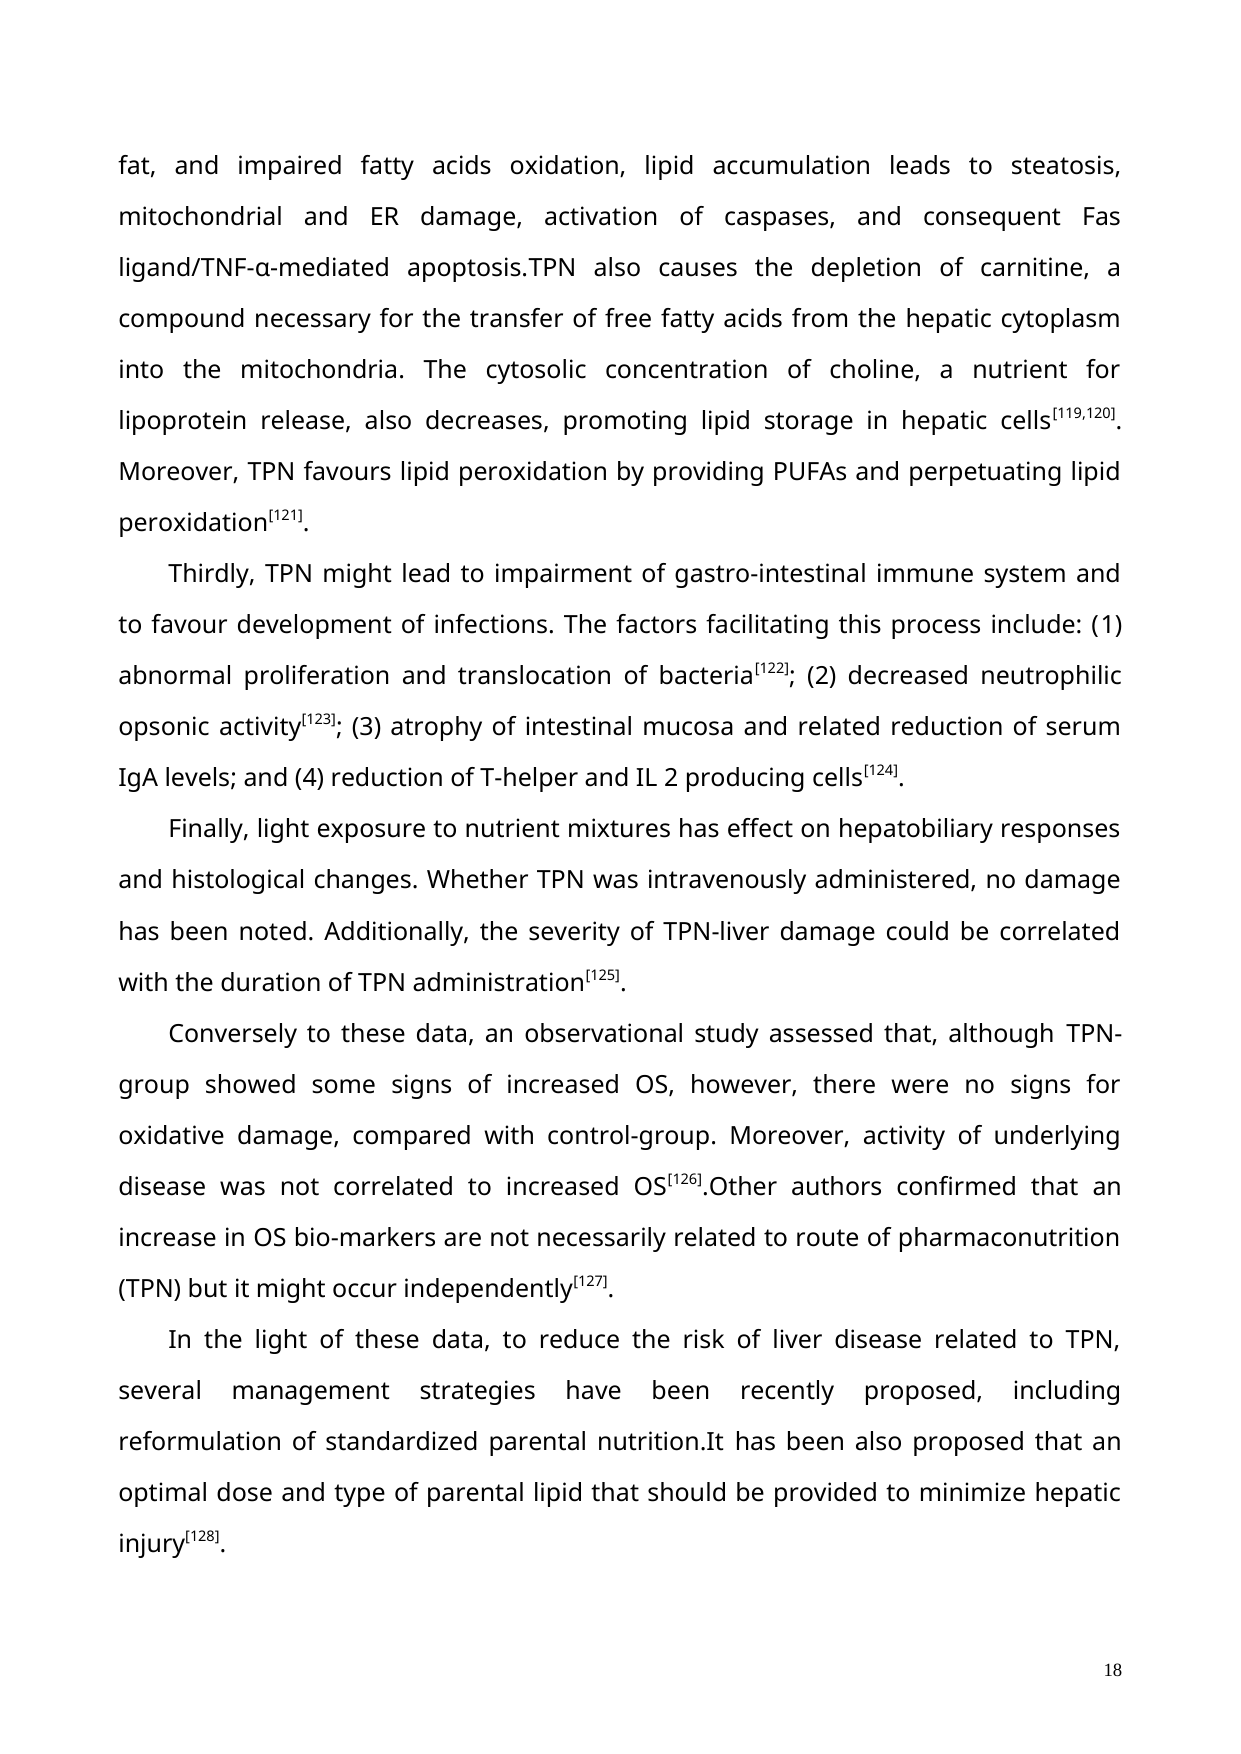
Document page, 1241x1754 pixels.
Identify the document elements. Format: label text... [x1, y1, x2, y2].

text Conversely to these data, an observational study assessed that, although TPN-group showed some signs of increased OS, however, there were no signs for oxidative damage, compared with control-group. Moreover, activity of underlying disease was not correlated to increased OS[126].Other authors confirmed that an increase in OS bio-markers are not necessarily related to route of pharmaconutrition (TPN) but it might occur independently[127]. [118, 1015, 1122, 1304]
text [118, 148, 1122, 539]
text In the light of these data, to reduce the risk of liver disease related to TPN, several management strategies have been recently proposed, including reformulation of standardized parental nutrition.It has been also proposed that an optimal dose and type of parental lipid that should be provided to minimize hepatic injury[128]. [118, 1322, 1122, 1560]
text Thirdly, TPN might lead to impairment of gastro-intestinal immune system and to favour development of infections. The factors facilitating this process include: (1) abnormal proliferation and translocation of bacteria[122]; (2) decreased neutrophilic opsonic activity[123]; (3) atrophy of intestinal mucosa and related reduction of serum IgA levels; and (4) reduction of T-helper and IL 2 producing cells[124]. [118, 556, 1122, 794]
text Finally, light exposure to nutrient mixtures has effect on hepatobiliary responses and histological changes. Whether TPN was intravenously administered, no damage has been noted. Additionally, the severity of TPN-liver damage could be correlated with the duration of TPN administration[125]. [118, 811, 1122, 998]
